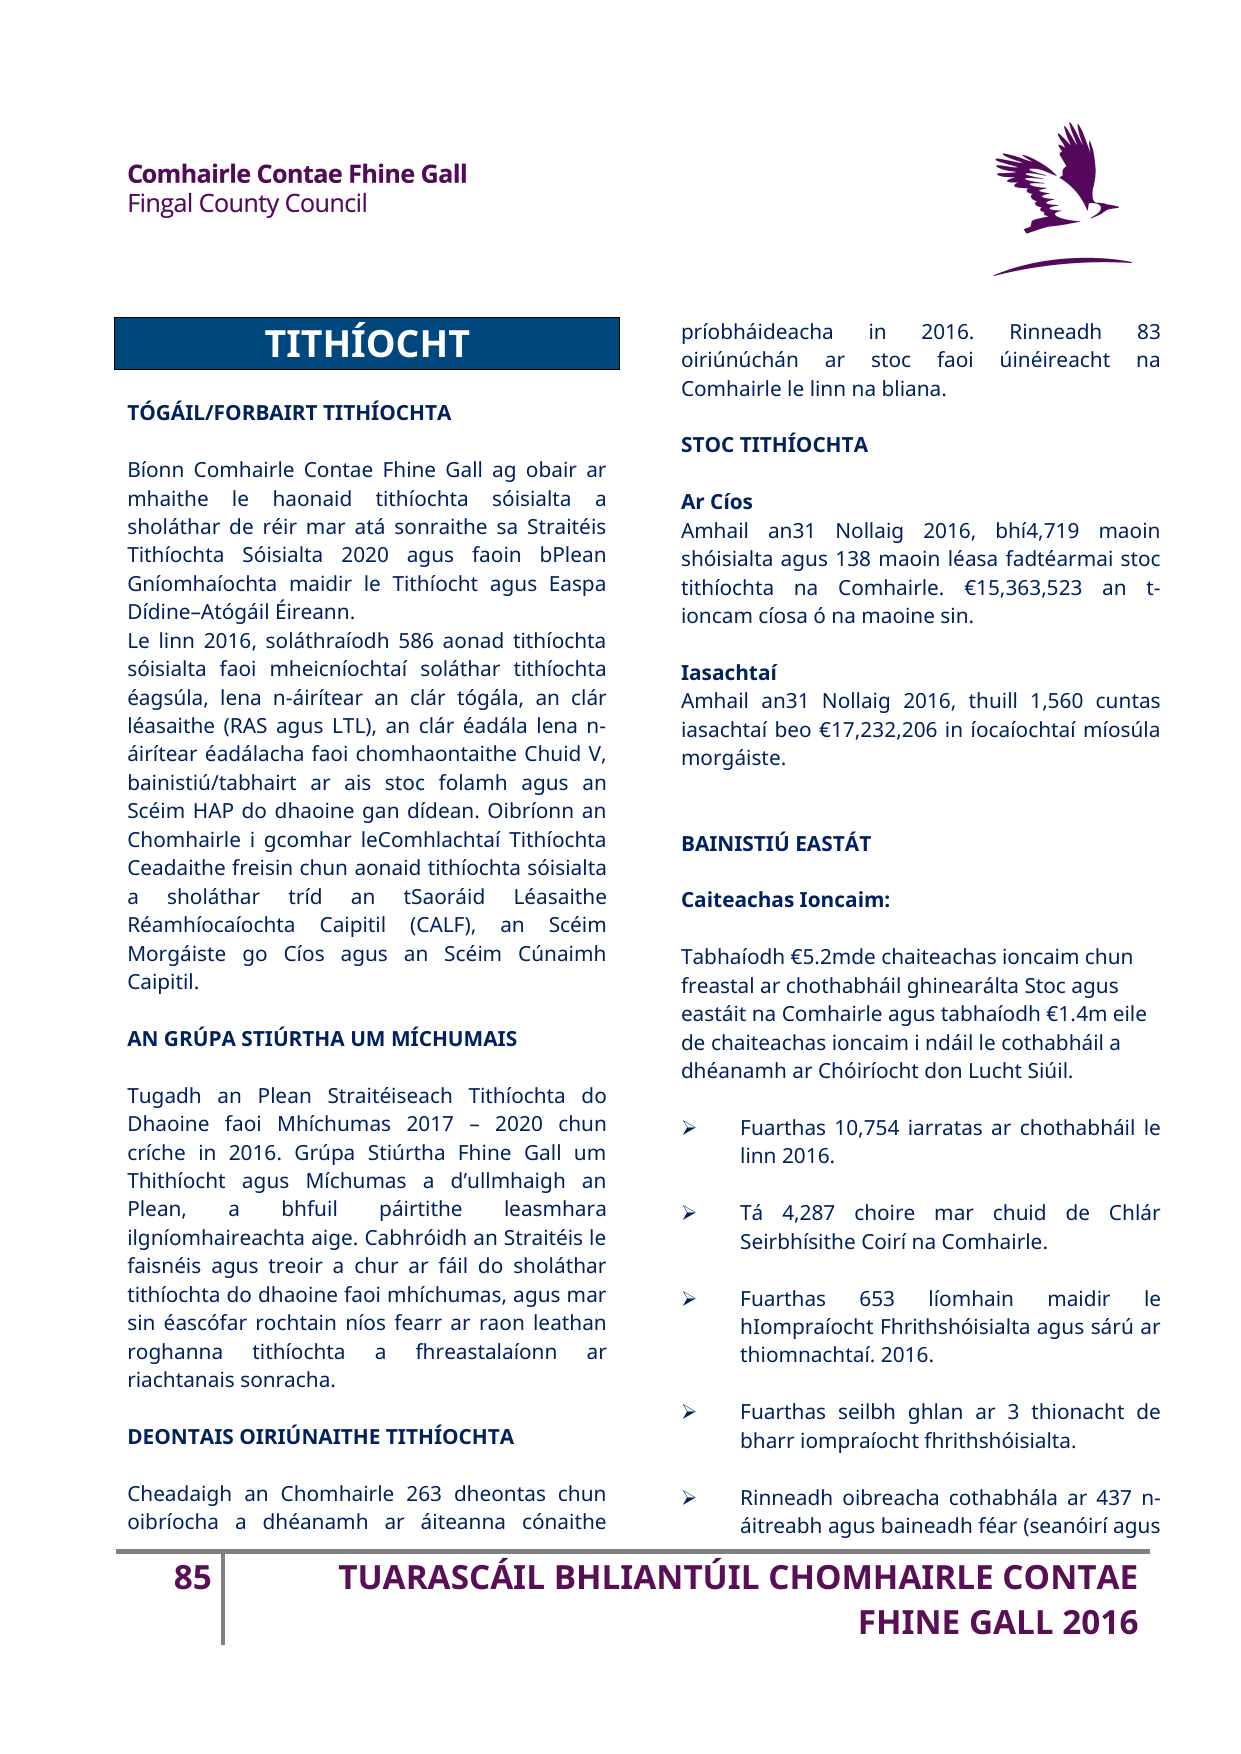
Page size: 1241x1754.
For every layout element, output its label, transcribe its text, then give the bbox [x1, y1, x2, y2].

text Tugadh an Plean Straitéiseach Tithíochta do Dhaoine faoi Mhíchumas 2017 – 2020 chun críche in 2016. Grúpa Stiúrtha Fhine Gall um Thithíocht agus Míchumas a d’ullmhaigh an Plean, a bhfuil páirtithe leasmhara ilgníomhaireachta aige. Cabhróidh an Straitéis le faisnéis agus treoir a chur ar fáil do sholáthar tithíochta do dhaoine faoi mhíchumas, agus mar sin éascófar rochtain níos fearr ar raon leathan roghanna tithíochta a fhreastalaíonn ar riachtanais sonracha. [127, 1081, 607, 1394]
list Fuarthas 10,754 iarratas ar chothabháil le linn 2016. [681, 1113, 1161, 1170]
subtitle TÓGÁIL/FORBAIRT TITHÍOCHTA [127, 398, 607, 427]
text Bíonn Comhairle Contae Fhine Gall ag obair ar mhaithe le haonaid tithíochta sóisialta a sholáthar de réir mar atá sonraithe sa Straitéis Tithíochta Sóisialta 2020 agus faoin bPlean Gníomhaíochta maidir le Tithíocht agus Easpa Dídine–Atógáil Éireann. [127, 455, 607, 626]
text Le linn 2016, soláthraíodh 586 aonad tithíochta sóisialta faoi mheicníochtaí soláthar tithíochta éagsúla, lena n-áirítear an clár tógála, an clár léasaithe (RAS agus LTL), an clár éadála lena n-áirítear éadálacha faoi chomhaontaithe Chuid V, bainistiú/tabhairt ar ais stoc folamh agus an Scéim HAP do dhaoine gan dídean. Oibríonn an Chomhairle i gcomhar leComhlachtaí Tithíochta Ceadaithe freisin chun aonaid tithíochta sóisialta a sholáthar tríd an tSaoráid Léasaithe Réamhíocaíochta Caipitil (CALF), an Scéim Morgáiste go Cíos agus an Scéim Cúnaimh Caipitil. [127, 626, 607, 996]
text Caiteachas Ioncaim: [681, 886, 1161, 914]
text Ar Cíos [681, 487, 1161, 516]
picture [0, 51, 1226, 317]
list Fuarthas 653 líomhain maidir le hIompraíocht Fhrithshóisialta agus sárú ar thiomnachtaí. 2016. [681, 1284, 1161, 1369]
subtitle DEONTAIS OIRIÚNAITHE TITHÍOCHTA [127, 1422, 607, 1451]
text BAINISTIÚ EASTÁT [681, 829, 1161, 857]
list Fuarthas seilbh ghlan ar 3 thionacht de bharr iompraíocht fhrithshóisialta. [681, 1397, 1161, 1454]
text Amhail an31 Nollaig 2016, bhí4,719 maoin shóisialta agus 138 maoin léasa fadtéarmai stoc tithíochta na Comhairle. €15,363,523 an t-ioncam cíosa ó na maoine sin. [681, 516, 1161, 629]
list Tá 4,287 choire mar chuid de Chlár Seirbhísithe Coirí na Comhairle. [681, 1198, 1161, 1255]
subtitle AN GRÚPA STIÚRTHA UM MÍCHUMAIS [127, 1024, 607, 1052]
list Rinneadh oibreacha cothabhála ar 437 n-áitreabh agus baineadh féar (seanóirí agus tionóntaí leochaileacha) faoin gclár bainte féir. [681, 1483, 1161, 1539]
text Iasachtaí [681, 658, 1161, 686]
text Amhail an31 Nollaig 2016, thuill 1,560 cuntas iasachtaí beo €17,232,206 in íocaíochtaí míosúla morgáiste. [681, 686, 1161, 772]
text Tabhaíodh €5.2mde chaiteachas ioncaim chun freastal ar chothabháil ghinearálta Stoc agus eastáit na Comhairle agus tabhaíodh €1.4m eile de chaiteachas ioncaim i ndáil le cothabháil a dhéanamh ar Chóiríocht don Lucht Siúil. [681, 942, 1161, 1084]
text Cheadaigh an Chomhairle 263 dheontas chun oibríocha a dhéanamh ar áiteanna cónaithe príobháideacha in 2016. Rinneadh 83 oiriúnúchán ar stoc faoi úinéireacht na Comhairle le linn na bliana. [127, 1479, 607, 1536]
subtitle STOC TITHÍOCHTA [681, 431, 1161, 459]
table_header TITHÍOCHT [115, 318, 619, 369]
text Cheadaigh an Chomhairle 263 dheontas chun oibríocha a dhéanamh ar áiteanna cónaithe príobháideacha in 2016. Rinneadh 83 oiriúnúchán ar stoc faoi úinéireacht na Comhairle le linn na bliana. [681, 317, 1161, 402]
